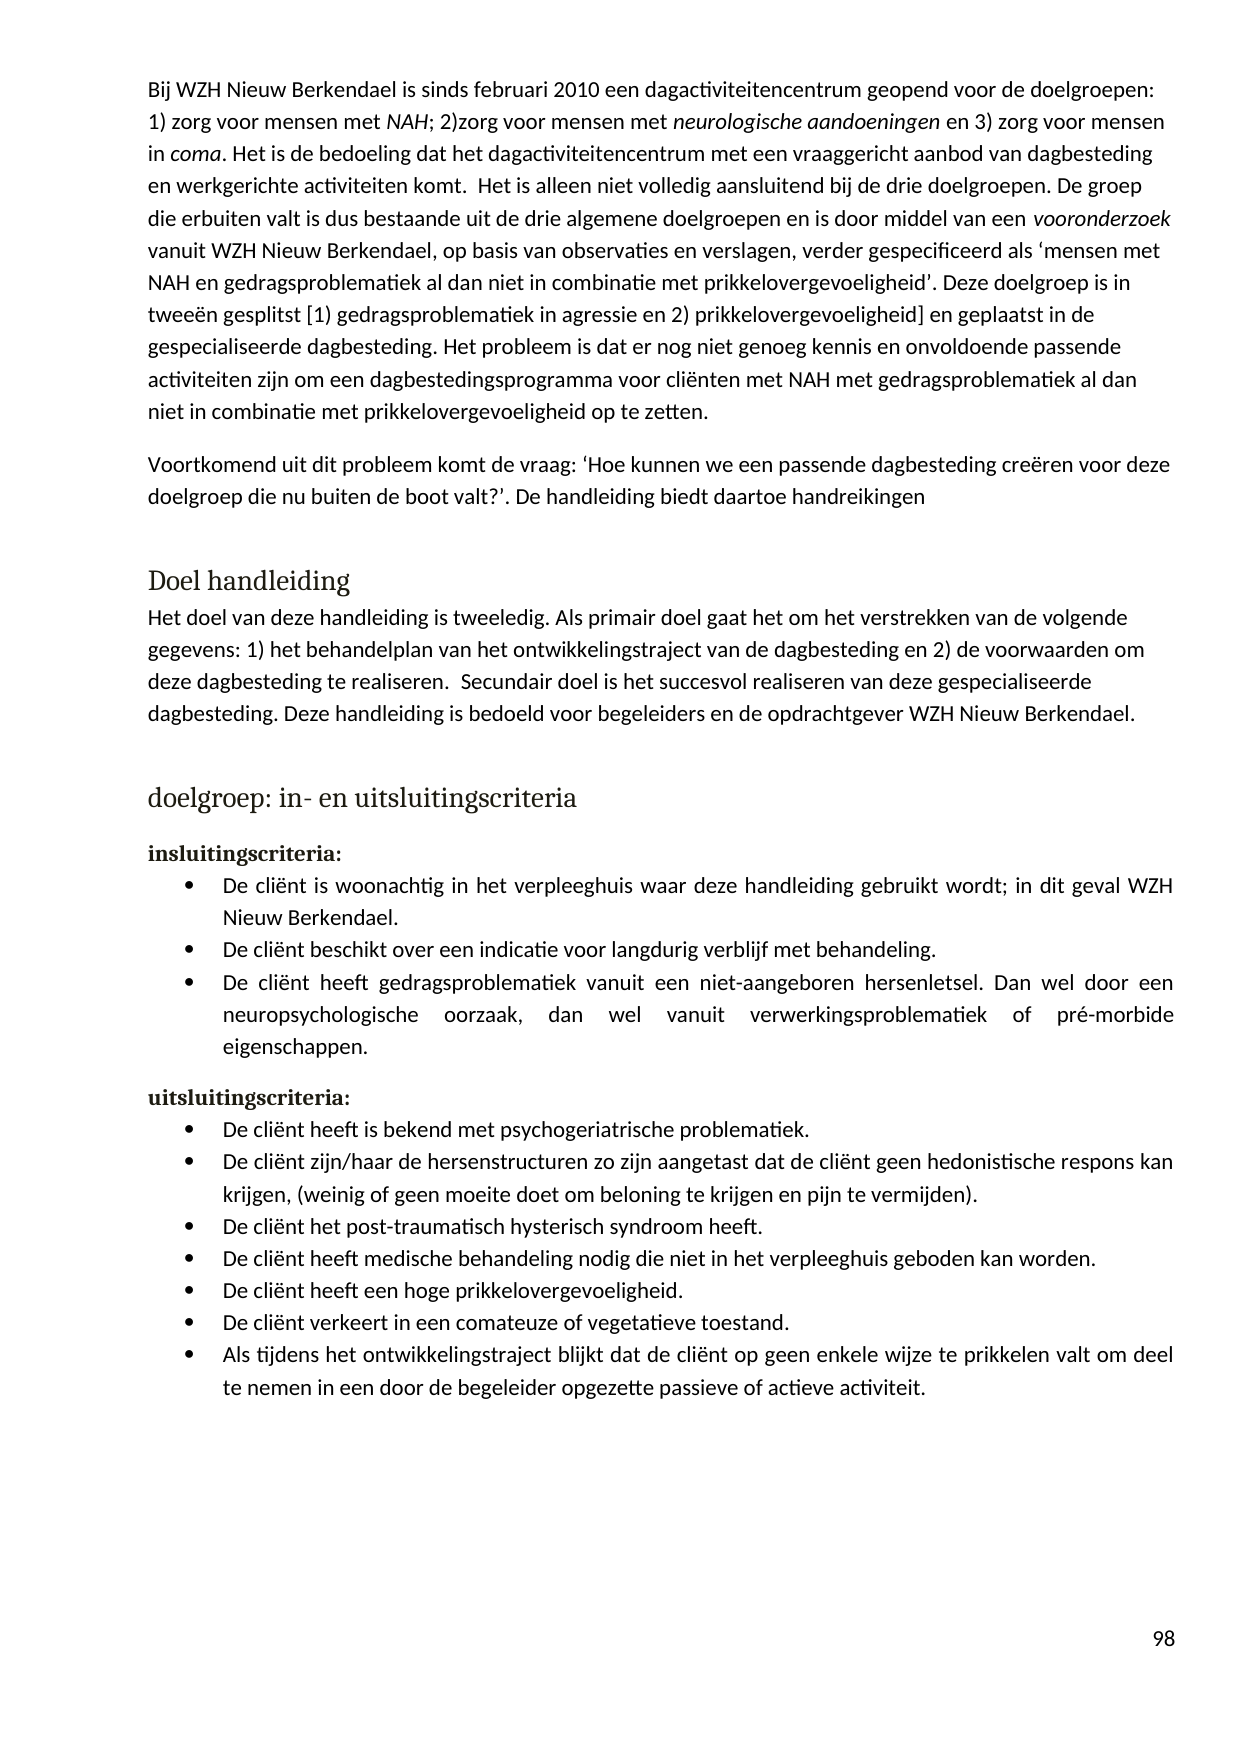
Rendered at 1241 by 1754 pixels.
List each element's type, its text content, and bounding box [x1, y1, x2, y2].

subtitle insluitingscriteria: [148, 841, 1175, 867]
list De cliënt heeft gedragsproblematiek vanuit een niet-aangeboren hersenletsel. Dan wel door een neuropsychologische oorzaak, dan wel vanuit verwerkingsproblematiek of pré-morbide eigenschappen. [185, 968, 1175, 1060]
list De cliënt is woonachtig in het verpleeghuis waar deze handleiding gebruikt wordt; in dit geval WZH Nieuw Berkendael. [185, 871, 1175, 931]
list De cliënt het post-traumatisch hysterisch syndroom heeft. [185, 1212, 1175, 1240]
list De cliënt verkeert in een comateuze of vegetatieve toestand. [185, 1308, 1175, 1336]
subtitle Doel handleiding [148, 564, 1175, 598]
subtitle doelgroep: in- en uitsluitingscriteria [148, 782, 1175, 815]
text Bij WZH is sinds februari 2010 een dagactiviteitencentrum geopend voor de doelgroepen: 1) zorg voor mensen met NAH; 2)zorg voor mensen met neurologische aandoeningen en 3) zorg voor mensen in coma. Het is de bedoeling dat het dagactiviteitencentrum met een vraaggericht aanbod van dagbesteding en werkgerichte activiteiten komt. Het is alleen niet volledig aansluitend bij de drie doelgroepen. De groep die erbuiten valt is dus bestaande uit de drie algemene doelgroepen en is door middel van een vooronderzoek vanuit WZH Nieuw Berkendael, op basis van observaties en verslagen, verder gespecificeerd als ‘mensen met NAH en gedragsproblematiek al dan niet in combinatie met prikkelovergevoeligheid’. Deze doelgroep is in tweeën gesplitst [1) gedragsproblematiek in agressie en 2) prikkelovergevoeligheid] en geplaatst in de gespecialiseerde dagbesteding. Het probleem is dat er nog niet genoeg kennis en onvoldoende passende activiteiten zijn om een dagbestedingsprogramma voor cliënten met NAH met gedragsproblematiek al dan niet in combinatie met prikkelovergevoeligheid op te zetten. [148, 75, 1175, 425]
list De cliënt heeft is bekend met psychogeriatrische problematiek. [185, 1115, 1175, 1143]
list De cliënt zijn/haar de hersenstructuren zo zijn aangetast dat de cliënt geen hedonistische respons kan krijgen, (weinig of geen moeite doet om beloning te krijgen en pijn te vermijden). [185, 1147, 1175, 1208]
list De cliënt heeft een hoge prikkelovergevoeligheid. [185, 1276, 1175, 1304]
subtitle uitsluitingscriteria: [148, 1085, 1175, 1111]
list Als tijdens het ontwikkelingstraject blijkt dat de cliënt op geen enkele wijze te prikkelen valt om deel te nemen in een door de begeleider opgezette passieve of actieve activiteit. [185, 1341, 1175, 1401]
list De cliënt beschikt over een indicatie voor langdurig verblijf met behandeling. [185, 936, 1175, 963]
list De cliënt heeft medische behandeling nodig die niet in het verpleeghuis geboden kan worden. [185, 1244, 1175, 1272]
text Voortkomend uit dit probleem komt de vraag: ‘Hoe kunnen we een passende dagbesteding creëren voor deze doelgroep die nu buiten de boot valt?’. De handleiding biedt daartoe handreikingen [148, 450, 1175, 510]
text Het doel van deze handleiding is tweeledig. Als primair doel gaat het om het verstrekken van de volgende gegevens: 1) het behandelplan van het ontwikkelingstraject van de dagbesteding en 2) de voorwaarden om deze dagbesteding te realiseren. Secundair doel is het succesvol realiseren van deze gespecialiseerde dagbesteding. Deze handleiding is bedoeld voor begeleiders en de opdrachtgever WZH Nieuw Berkendael. [148, 603, 1175, 727]
